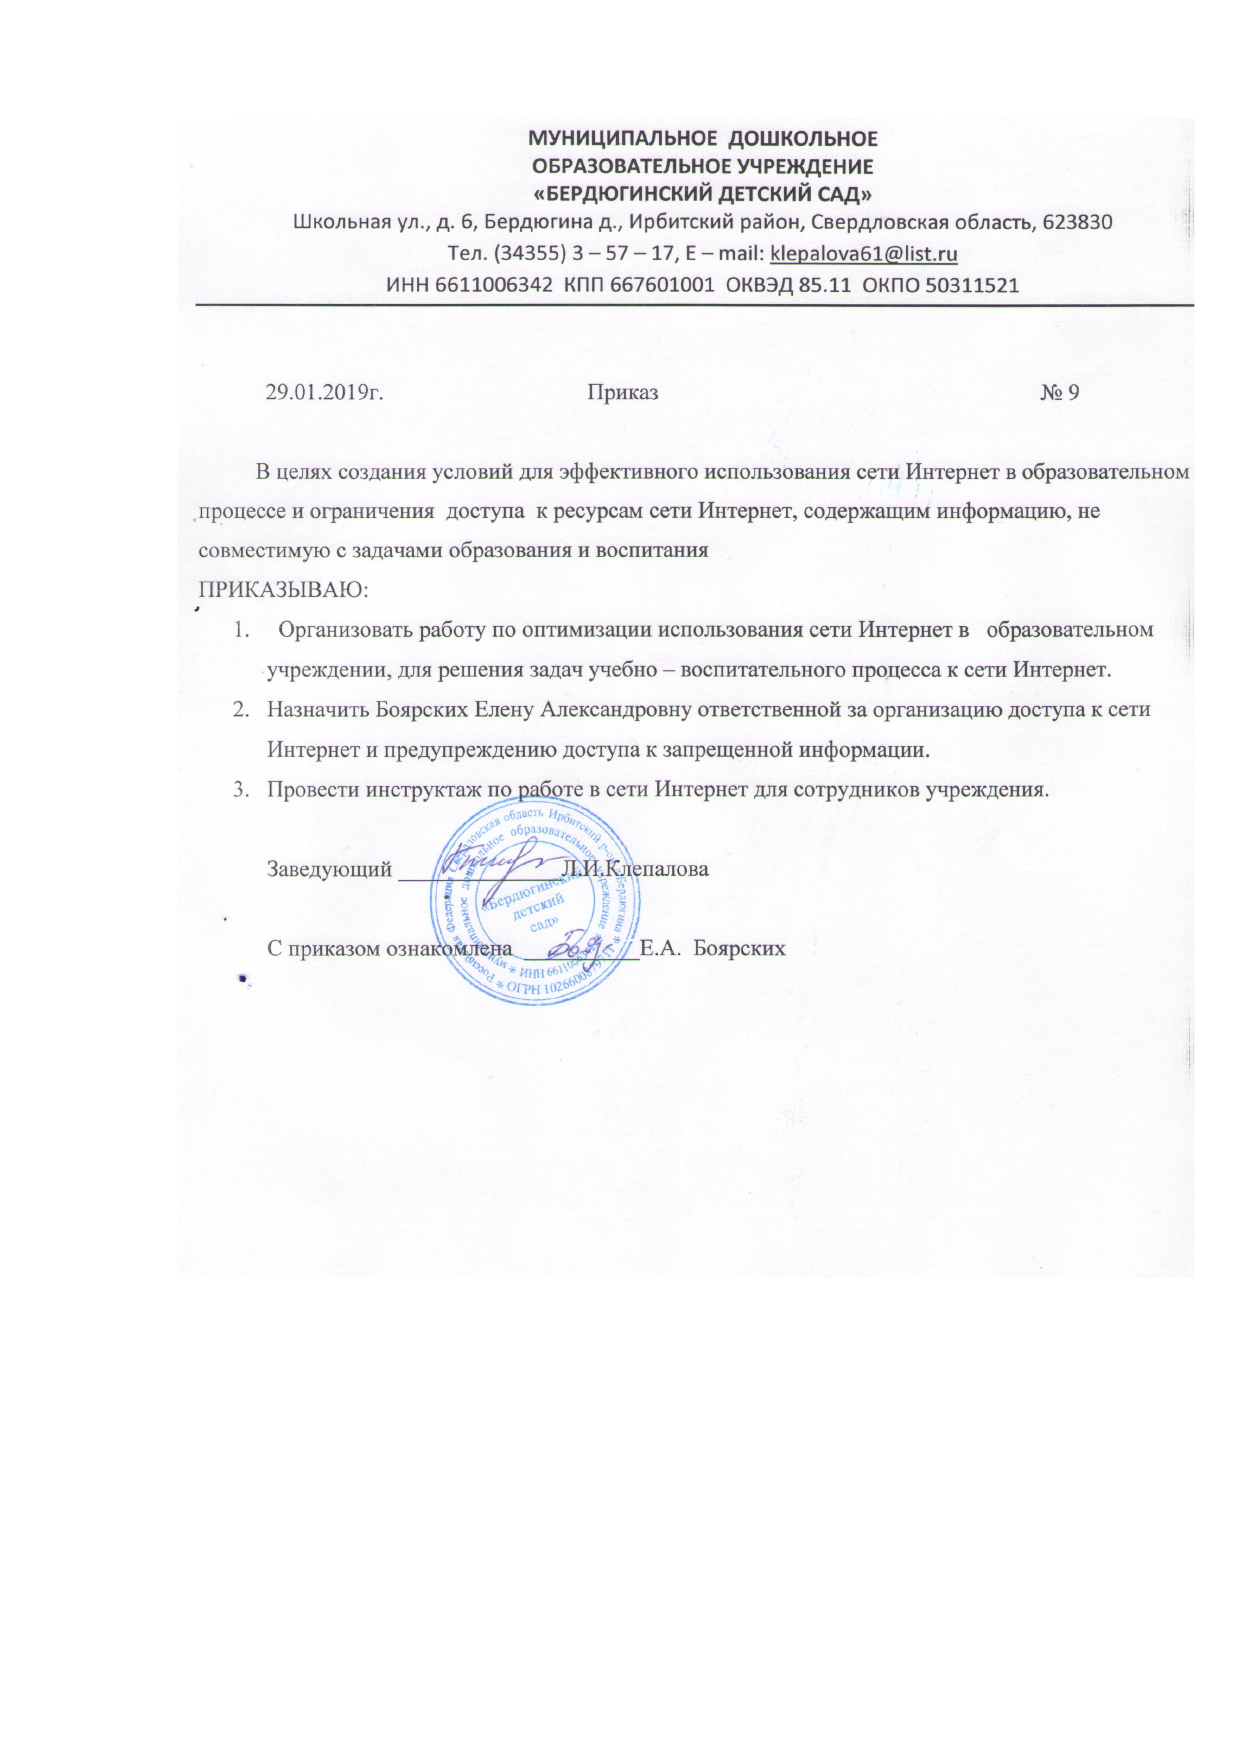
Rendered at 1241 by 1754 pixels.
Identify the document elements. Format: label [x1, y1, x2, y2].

picture [177, 118, 1195, 1278]
